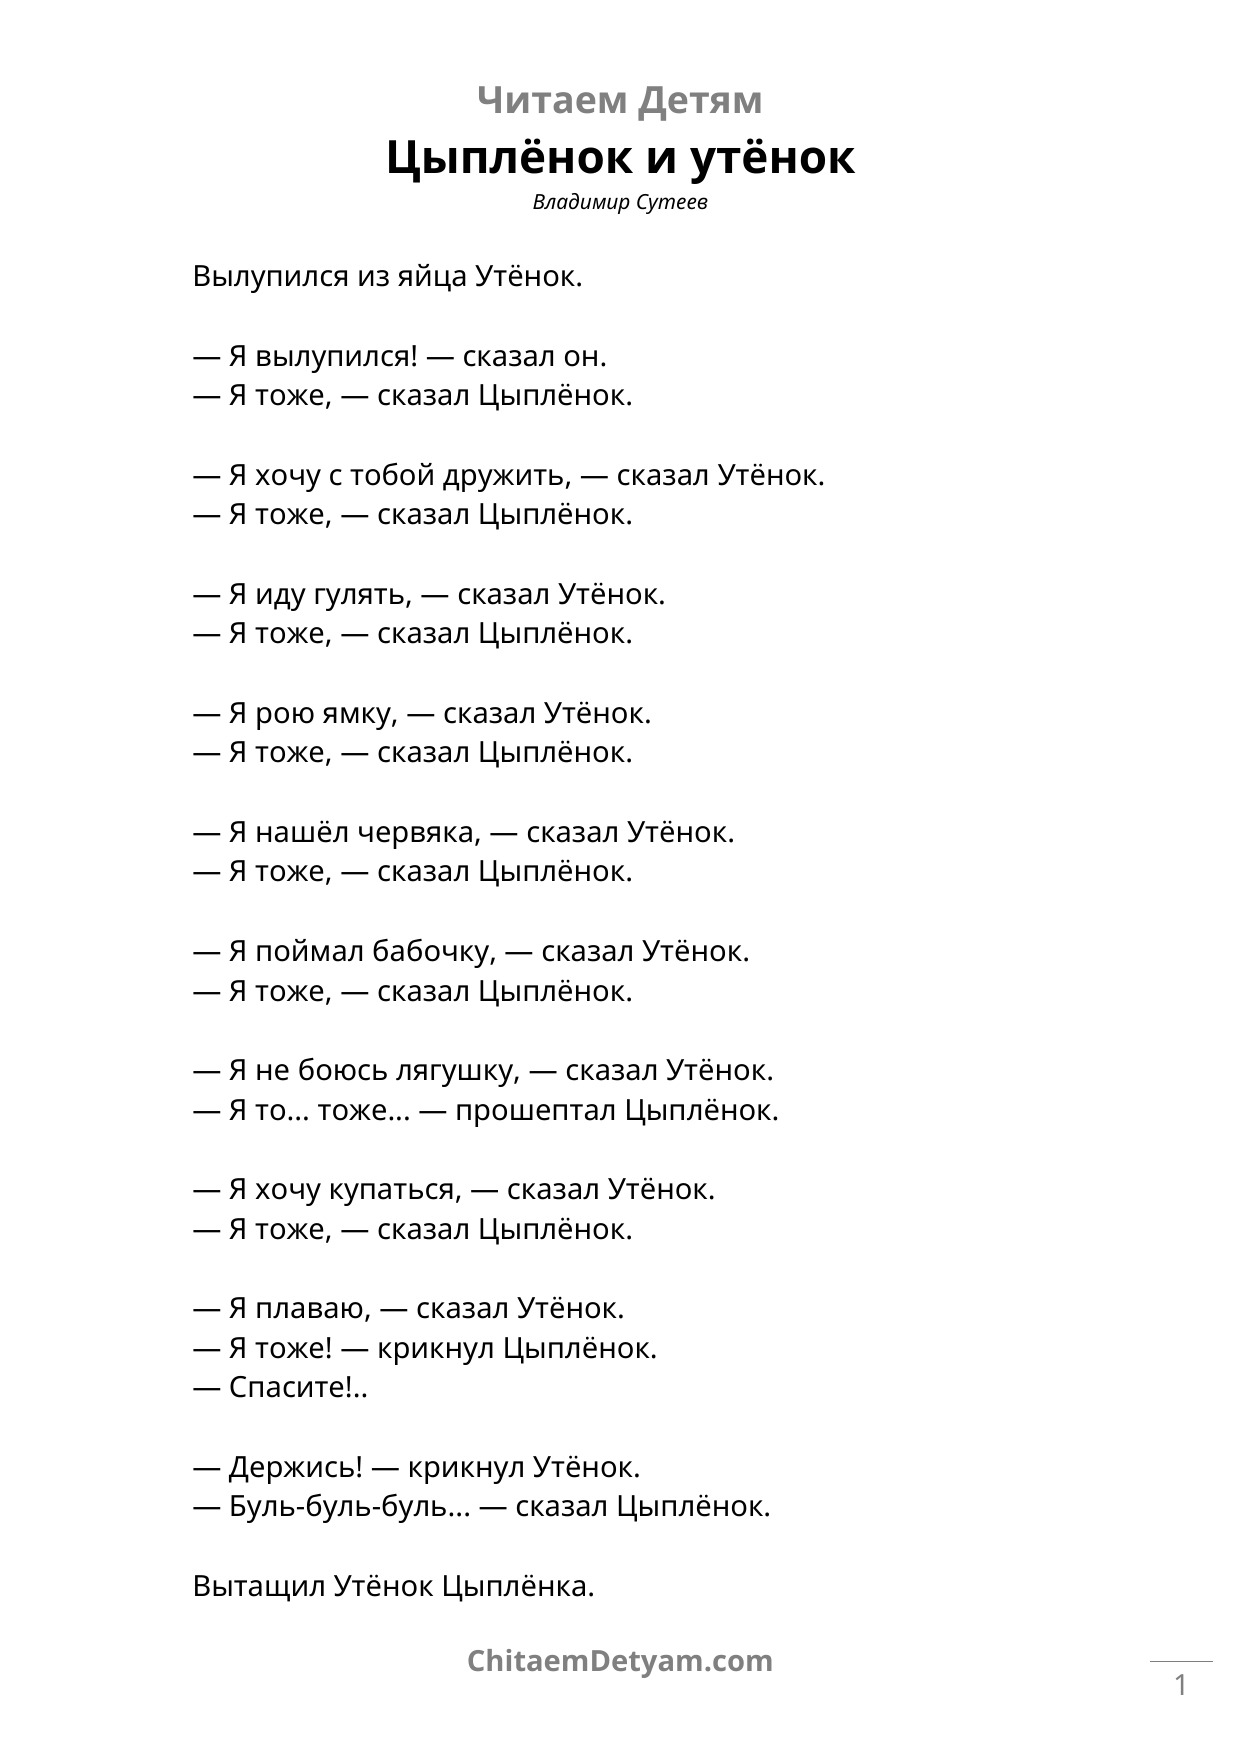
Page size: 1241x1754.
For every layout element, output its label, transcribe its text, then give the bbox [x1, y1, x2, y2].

text — Я тоже, — сказал Цыплёнок. [118, 851, 1122, 890]
text — Я иду гулять, — сказал Утёнок. [118, 573, 1122, 613]
text — Я не боюсь лягушку, — сказал Утёнок. [118, 1049, 1122, 1089]
text — Я поймал бабочку, — сказал Утёнок. [118, 930, 1122, 970]
text — Я тоже, — сказал Цыплёнок. [118, 493, 1122, 533]
text — Я тоже, — сказал Цыплёнок. [118, 374, 1122, 414]
text Вытащил Утёнок Цыплёнка. [118, 1565, 1122, 1605]
text — Я тоже, — сказал Цыплёнок. [118, 970, 1122, 1009]
text — Буль-буль-буль... — сказал Цыплёнок. [118, 1486, 1122, 1525]
text Вылупился из яйца Утёнок. [118, 255, 1122, 295]
text — Я тоже, — сказал Цыплёнок. [118, 1208, 1122, 1248]
text — Спасите!.. [118, 1367, 1122, 1406]
text — Я рою ямку, — сказал Утёнок. [118, 692, 1122, 732]
text — Я хочу купаться, — сказал Утёнок. [118, 1168, 1122, 1208]
text — Я тоже, — сказал Цыплёнок. [118, 613, 1122, 652]
text — Я то... тоже... — прошептал Цыплёнок. [118, 1089, 1122, 1128]
text — Я вылупился! — сказал он. [118, 335, 1122, 374]
text — Я хочу с тобой дружить, — сказал Утёнок. [118, 454, 1122, 493]
text — Я плаваю, — сказал Утёнок. [118, 1287, 1122, 1327]
text — Я тоже, — сказал Цыплёнок. [118, 732, 1122, 771]
text — Я тоже! — крикнул Цыплёнок. [118, 1327, 1122, 1367]
text — Держись! — крикнул Утёнок. [118, 1446, 1122, 1486]
text Цыплёнок и утёнок Владимир Сутеев [118, 125, 1122, 216]
text — Я нашёл червяка, — сказал Утёнок. [118, 811, 1122, 851]
